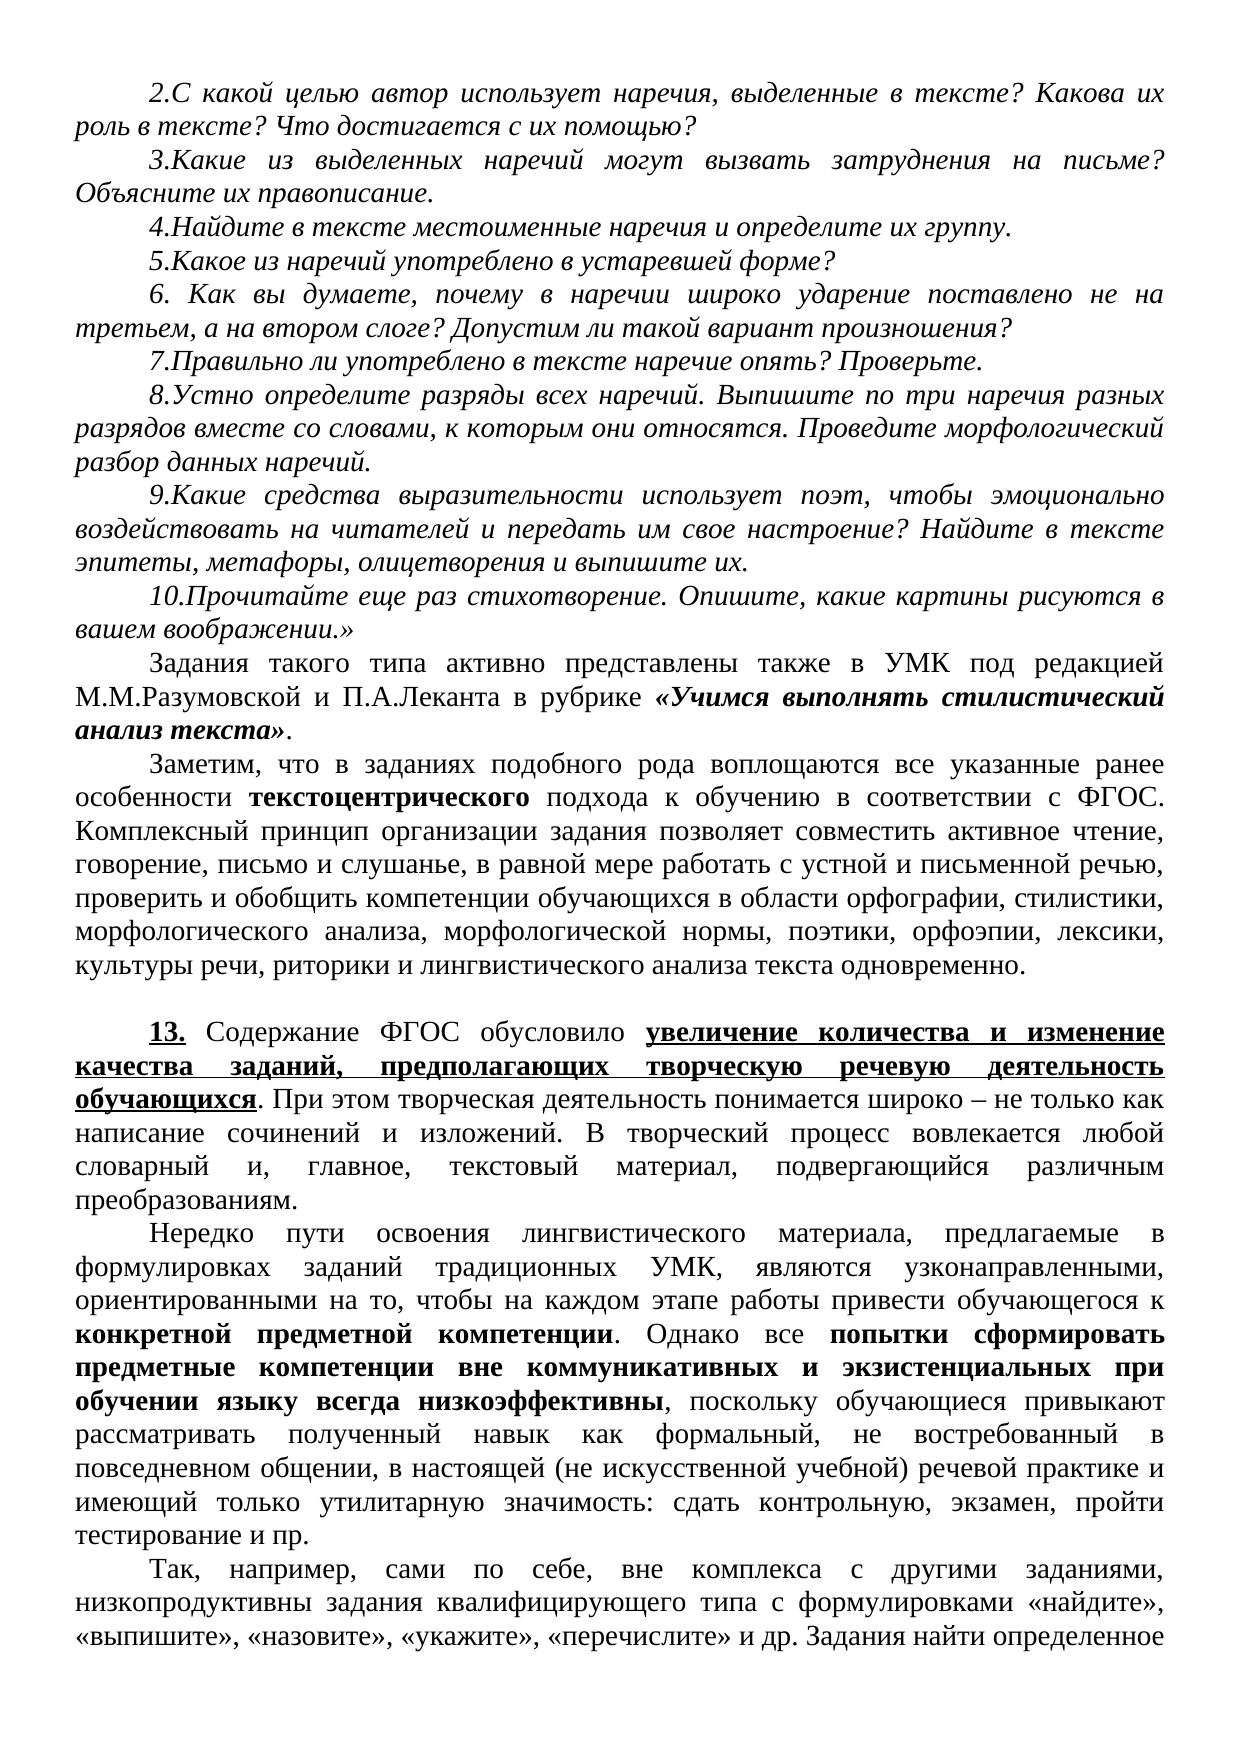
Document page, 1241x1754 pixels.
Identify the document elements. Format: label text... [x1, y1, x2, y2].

text 10.Прочитайте еще раз стихотворение. Опишите, какие картины рисуются в вашем воображении.» [75, 578, 1165, 645]
text 4.Найдите в тексте местоименные наречия и определите их группу. [75, 209, 1165, 243]
text 9.Какие средства выразительности использует поэт, чтобы эмоционально воздействовать на читателей и передать им свое настроение? Найдите в тексте эпитеты, метафоры, олицетворения и выпишите их. [75, 477, 1165, 578]
text 3.Какие из выделенных наречий могут вызвать затруднения на письме? Объясните их правописание. [75, 142, 1165, 209]
text 13. Содержание ФГОС обусловило увеличение количества и изменение качества заданий, предполагающих творческую речевую деятельность обучающихся. При этом творческая деятельность понимается широко – не только как написание сочинений и изложений. В творческий процесс вовлекается любой словарный и, главное, текстовый материал, подвергающийся различным преобразованиям. [75, 1014, 1165, 1077]
text 8.Устно определите разряды всех наречий. Выпишите по три наречия разных разрядов вместе со словами, к которым они относятся. Проведите морфологический разбор данных наречий. [75, 377, 1165, 477]
text 7.Правильно ли употреблено в тексте наречие опять? Проверьте. [75, 343, 1165, 377]
text Задания такого типа активно представлены также в УМК под редакцией М.М.Разумовской и П.А.Леканта в рубрике «Учимся выполнять стилистический анализ текста». [75, 645, 1165, 746]
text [75, 1551, 1165, 1651]
text 2.С какой целью автор использует наречия, выделенные в тексте? Какова их роль в тексте? Что достигается с их помощью? [75, 75, 1165, 142]
text Заметим, что в заданиях подобного рода воплощаются все указанные ранее особенности текстоцентрического подхода к обучению в соответствии с ФГОС. Комплексный принцип организации задания позволяет совместить активное чтение, говорение, письмо и слушанье, в равной мере работать с устной и письменной речью, проверить и обобщить компетенции обучающихся в области орфографии, стилистики, морфологического анализа, морфологической нормы, поэтики, орфоэпии, лексики, культуры речи, риторики и лингвистического анализа текста одновременно. [75, 746, 1165, 981]
text 6. Как вы думаете, почему в наречии широко ударение поставлено не на третьем, а на втором слоге? Допустим ли такой вариант произношения? [75, 276, 1165, 343]
text 5.Какое из наречий употреблено в устаревшей форме? [75, 243, 1165, 276]
text Нередко пути освоения лингвистического материала, предлагаемые в формулировках заданий традиционных УМК, являются узконаправленными, ориентированными на то, чтобы на каждом этапе работы привести обучающегося к конкретной предметной компетенции. Однако все попытки сформировать предметные компетенции вне коммуникативных и экзистенциальных при обучении языку всегда низкоэффективны, поскольку обучающиеся привыкают рассматривать полученный навык как формальный, не востребованный в повседневном общении, в настоящей (не искусственной учебной) речевой практике и имеющий только утилитарную значимость: сдать контрольную, экзамен, пройти тестирование и пр. [75, 1215, 1165, 1551]
text 13. Содержание ФГОС обусловило увеличение количества и изменение качества заданий, предполагающих творческую речевую деятельность обучающихся. При этом творческая деятельность понимается широко – не только как написание сочинений и изложений. В творческий процесс вовлекается любой словарный и, главное, текстовый материал, подвергающийся различным преобразованиям. [75, 1078, 1165, 1215]
